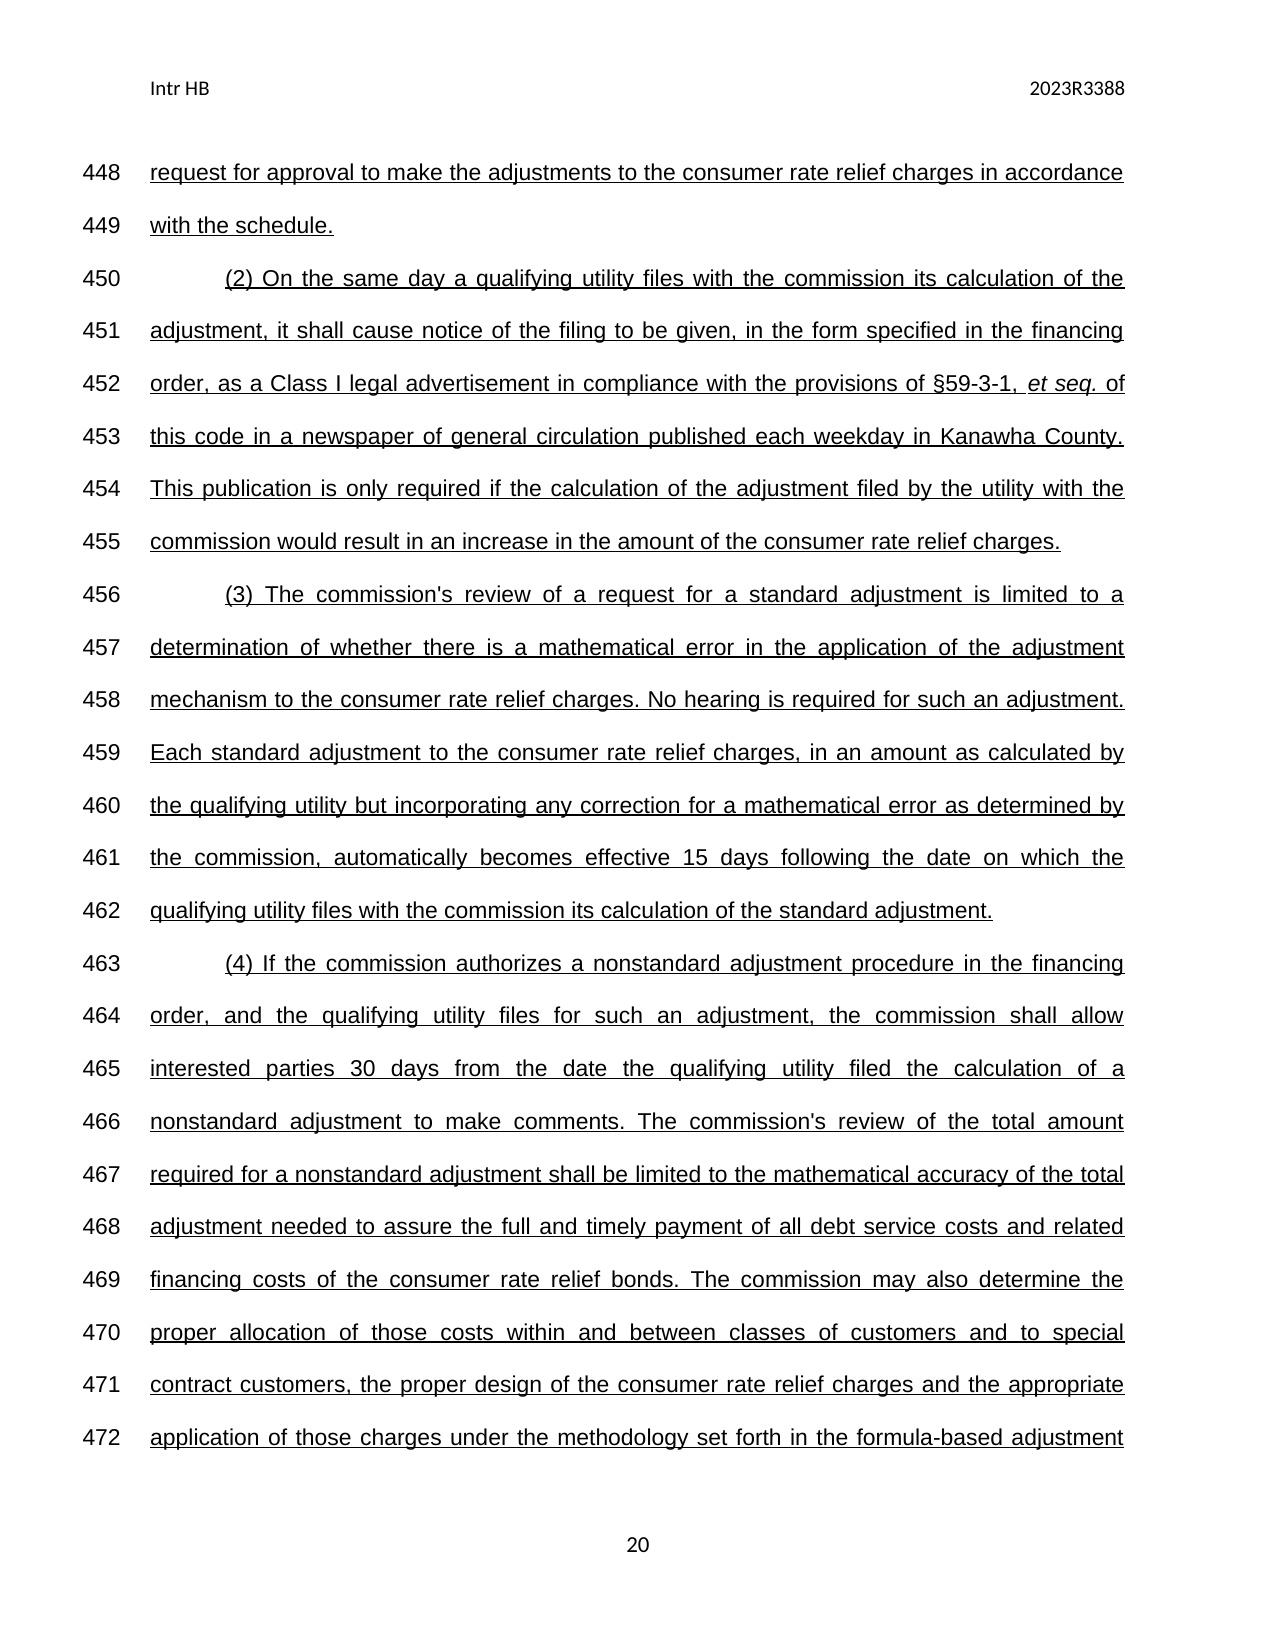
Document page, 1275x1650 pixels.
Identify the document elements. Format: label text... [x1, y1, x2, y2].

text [150, 1395, 1125, 1451]
text (3) The commission's review of a request for a standard adjustment is limited to a determination of whether there is a mathematical error in the application of the adjustment mechanism to the consumer rate relief charges. No hearing is required for such an adjustment. Each standard adjustment to the consumer rate relief charges, in an amount as calculated by the qualifying utility but incorporating any correction for a mathematical error as determined by the commission, automatically becomes effective 15 days following the date on which the qualifying utility files with the commission its calculation of the standard adjustment. [150, 763, 1125, 814]
text (2) On the same day a qualifying utility files with the commission its calculation of the adjustment, it shall cause notice of the filing to be given, in the form specified in the financing order, as a Class I legal advertisement in compliance with the provisions of §59-3-1, et seq. of this code in a newspaper of general circulation published each weekday in Kanawha County. This publication is only required if the calculation of the adjustment filed by the utility with the commission would result in an increase in the amount of the consumer rate relief charges. [150, 499, 1125, 554]
text (3) The commission's review of a request for a standard adjustment is limited to a determination of whether there is a mathematical error in the application of the adjustment mechanism to the consumer rate relief charges. No hearing is required for such an adjustment. Each standard adjustment to the consumer rate relief charges, in an amount as calculated by the qualifying utility but incorporating any correction for a mathematical error as determined by the commission, automatically becomes effective 15 days following the date on which the qualifying utility files with the commission its calculation of the standard adjustment. [150, 658, 1125, 709]
text (2) On the same day a qualifying utility files with the commission its calculation of the adjustment, it shall cause notice of the filing to be given, in the form specified in the financing order, as a Class I legal advertisement in compliance with the provisions of §59-3-1, et seq. of this code in a newspaper of general circulation published each weekday in Kanawha County. This publication is only required if the calculation of the adjustment filed by the utility with the commission would result in an increase in the amount of the consumer rate relief charges. [150, 264, 1125, 498]
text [150, 159, 1125, 238]
text (3) The commission's review of a request for a standard adjustment is limited to a determination of whether there is a mathematical error in the application of the adjustment mechanism to the consumer rate relief charges. No hearing is required for such an adjustment. Each standard adjustment to the consumer rate relief charges, in an amount as calculated by the qualifying utility but incorporating any correction for a mathematical error as determined by the commission, automatically becomes effective 15 days following the date on which the qualifying utility files with the commission its calculation of the standard adjustment. [150, 581, 1125, 656]
text (3) The commission's review of a request for a standard adjustment is limited to a determination of whether there is a mathematical error in the application of the adjustment mechanism to the consumer rate relief charges. No hearing is required for such an adjustment. Each standard adjustment to the consumer rate relief charges, in an amount as calculated by the qualifying utility but incorporating any correction for a mathematical error as determined by the commission, automatically becomes effective 15 days following the date on which the qualifying utility files with the commission its calculation of the standard adjustment. [150, 868, 1125, 923]
text (3) The commission's review of a request for a standard adjustment is limited to a determination of whether there is a mathematical error in the application of the adjustment mechanism to the consumer rate relief charges. No hearing is required for such an adjustment. Each standard adjustment to the consumer rate relief charges, in an amount as calculated by the qualifying utility but incorporating any correction for a mathematical error as determined by the commission, automatically becomes effective 15 days following the date on which the qualifying utility files with the commission its calculation of the standard adjustment. [150, 816, 1125, 867]
text (3) The commission's review of a request for a standard adjustment is limited to a determination of whether there is a mathematical error in the application of the adjustment mechanism to the consumer rate relief charges. No hearing is required for such an adjustment. Each standard adjustment to the consumer rate relief charges, in an amount as calculated by the qualifying utility but incorporating any correction for a mathematical error as determined by the commission, automatically becomes effective 15 days following the date on which the qualifying utility files with the commission its calculation of the standard adjustment. [150, 710, 1125, 762]
